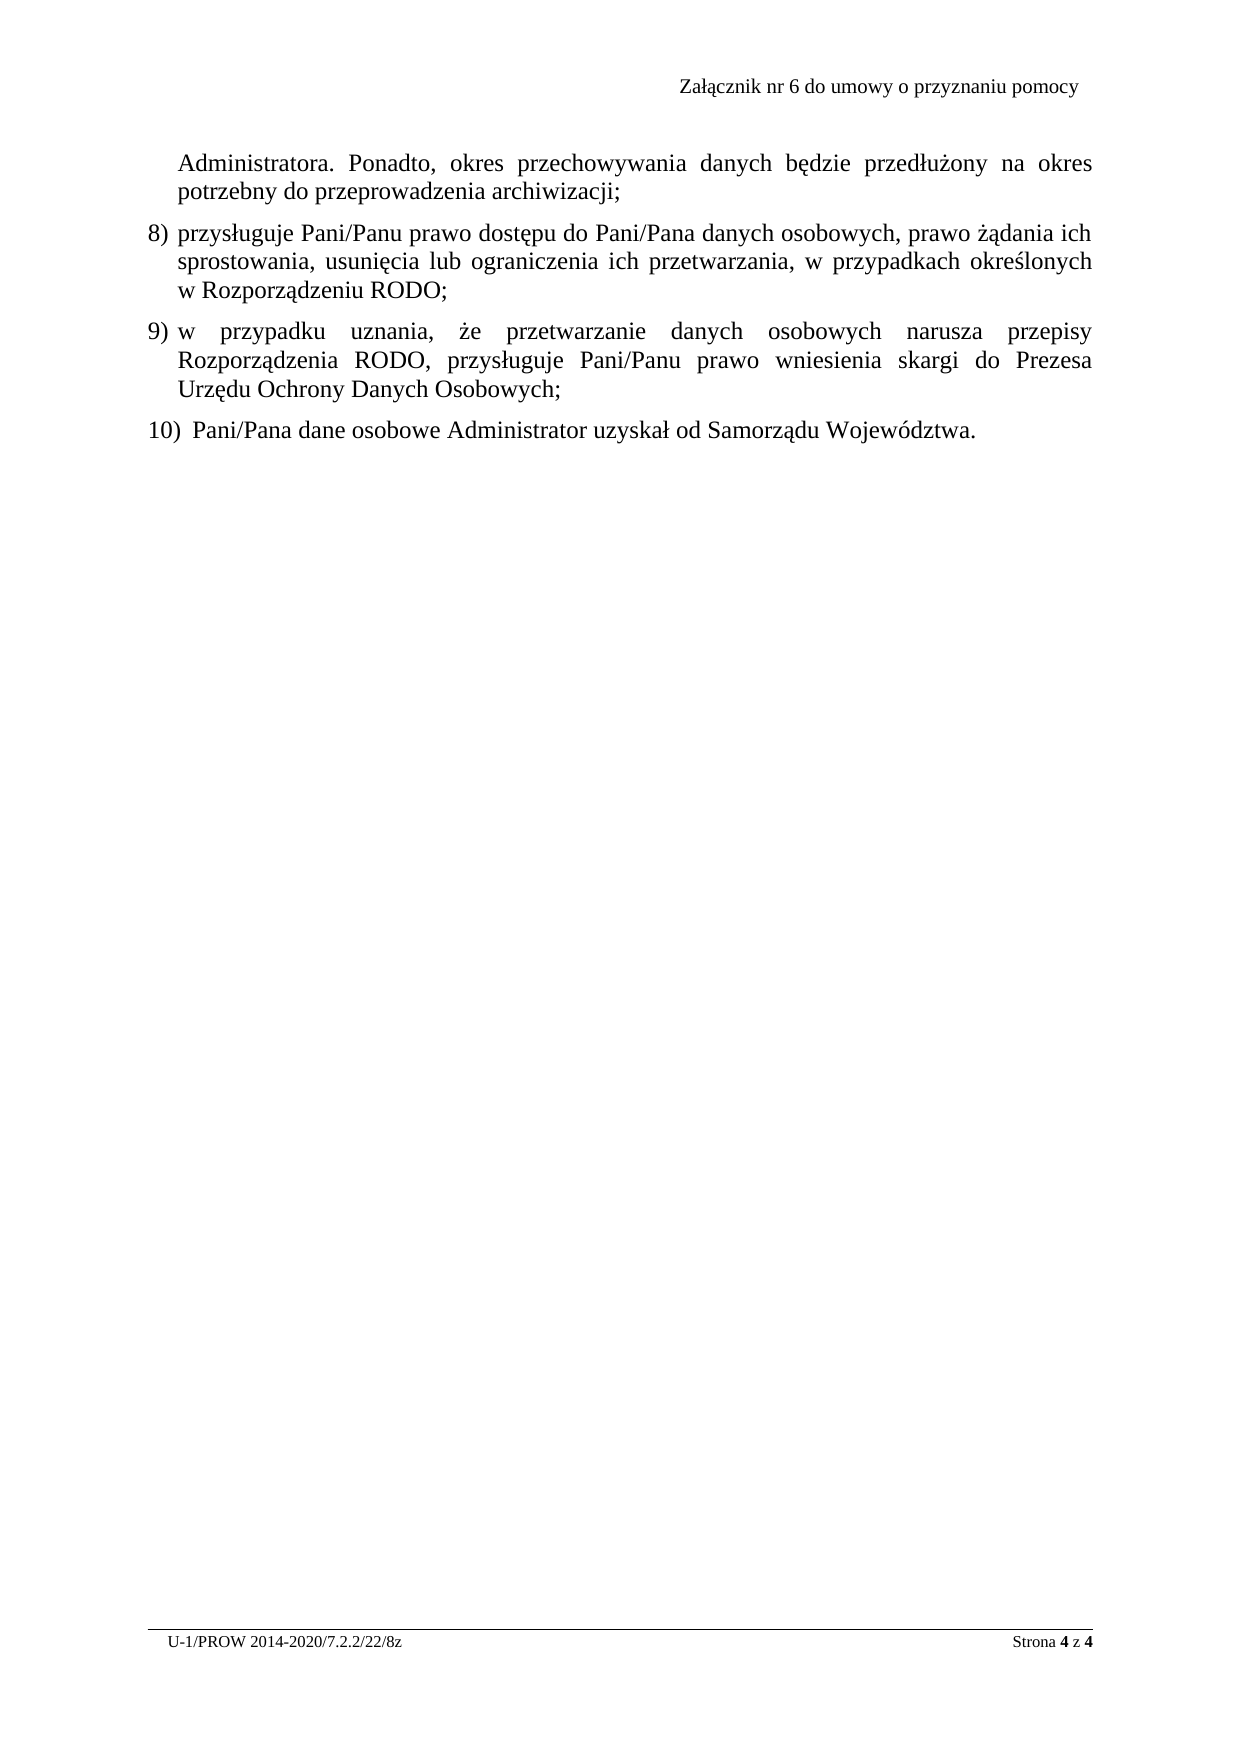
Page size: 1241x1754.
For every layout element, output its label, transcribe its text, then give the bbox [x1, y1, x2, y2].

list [148, 148, 1093, 205]
list Pani/Pana dane osobowe Administrator uzyskał od Samorządu Województwa. [148, 415, 1093, 444]
list w przypadku uznania, że przetwarzanie danych osobowych narusza przepisy Rozporządzenia RODO, przysługuje Pani/Panu prawo wniesienia skargi do Prezesa Urzędu Ochrony Danych Osobowych; [148, 316, 1093, 403]
list przysługuje Pani/Panu prawo dostępu do Pani/Pana danych osobowych, prawo żądania ich sprostowania, usunięcia lub ograniczenia ich przetwarzania, w przypadkach określonych w Rozporządzeniu RODO; [148, 218, 1093, 304]
